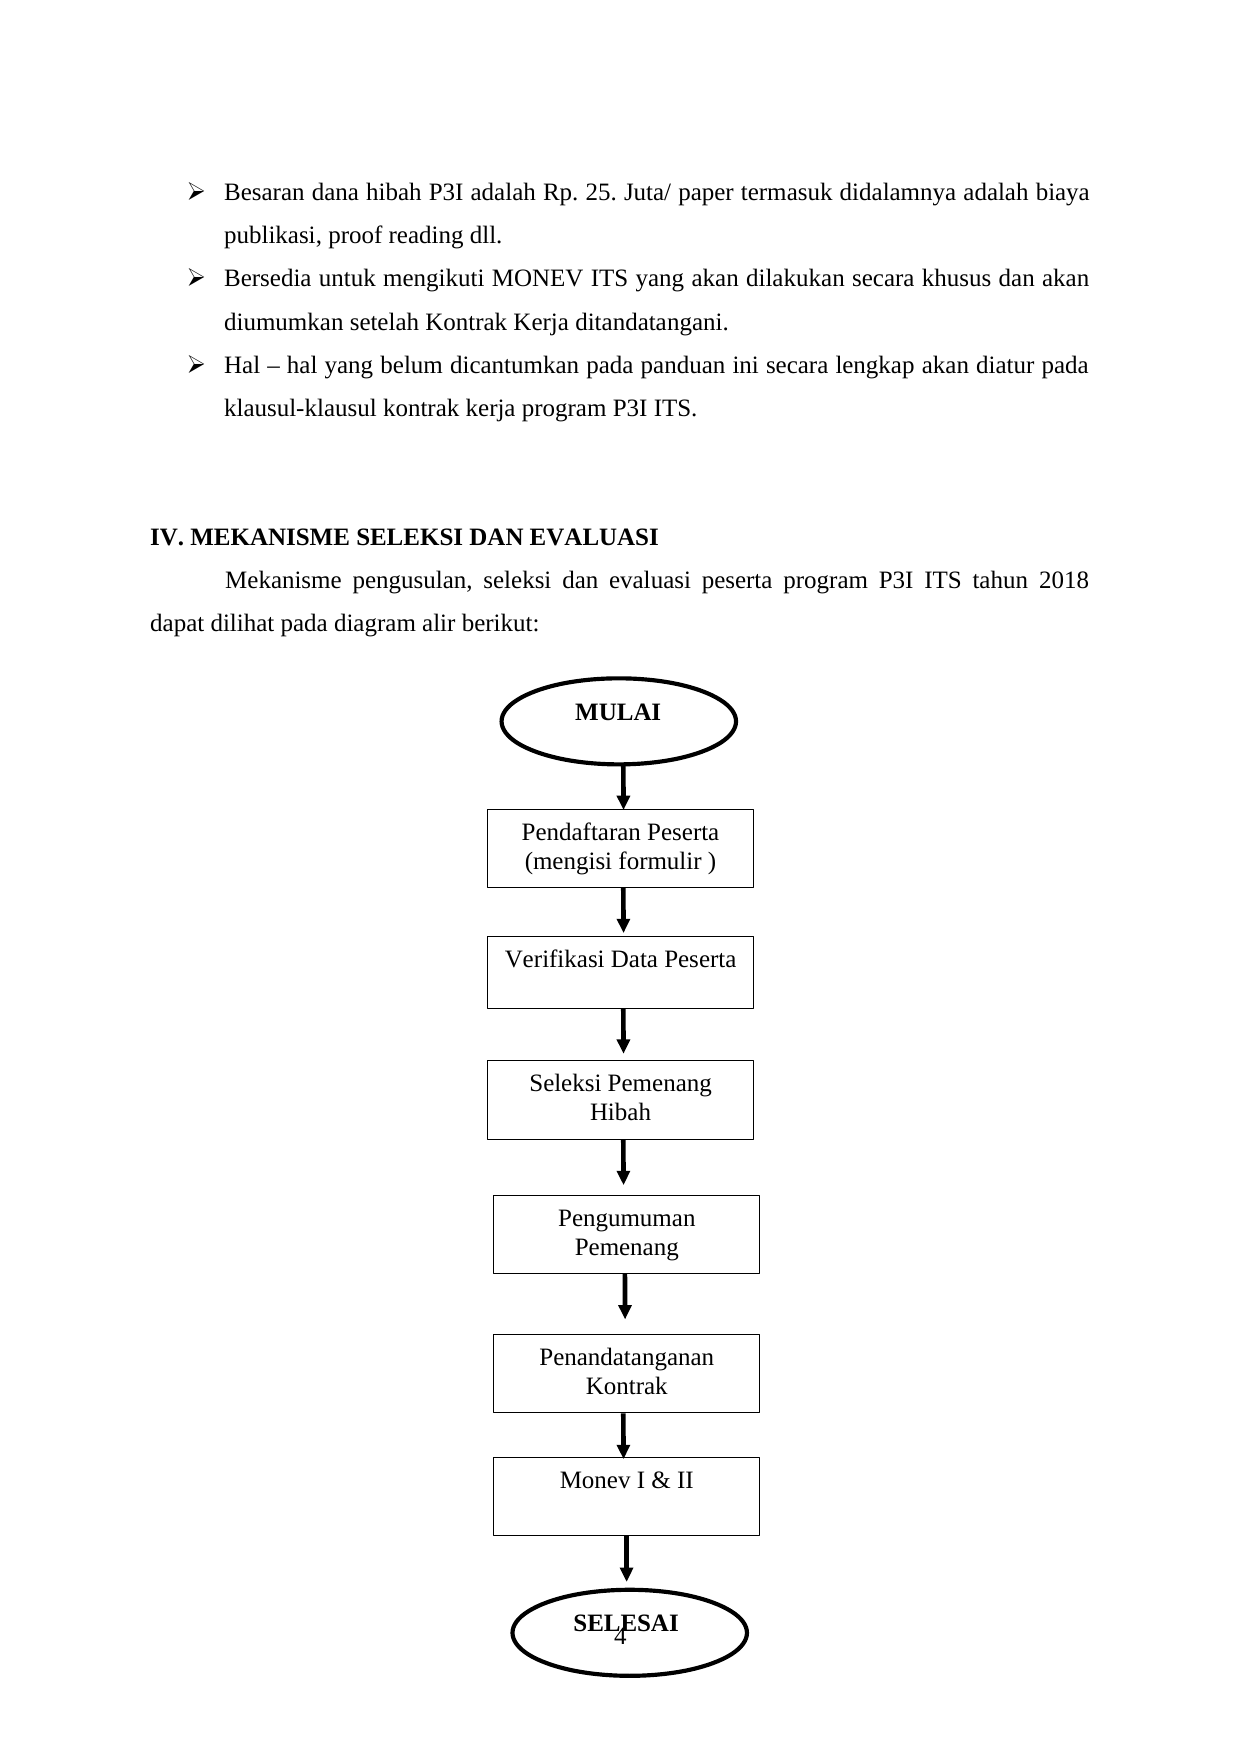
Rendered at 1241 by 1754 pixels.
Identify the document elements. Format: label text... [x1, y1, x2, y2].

list Hal – hal yang belum dicantumkan pada panduan ini secara lengkap akan diatur pada klausul-klausul kontrak kerja program P3I ITS. [186, 350, 1090, 422]
list Besaran dana hibah P3I adalah Rp. 25. Juta/ paper termasuk didalamnya adalah biaya publikasi, proof reading dll. [186, 177, 1090, 249]
list Bersedia untuk mengikuti MONEV ITS yang akan dilakukan secara khusus dan akan diumumkan setelah Kontrak Kerja ditandatangani. [186, 263, 1090, 335]
text Mekanisme pengusulan, seleksi dan evaluasi peserta program P3I ITS tahun 2018 dapat dilihat pada diagram alir berikut: [150, 565, 1090, 637]
text IV. MEKANISME SELEKSI DAN EVALUASI [150, 522, 1090, 551]
